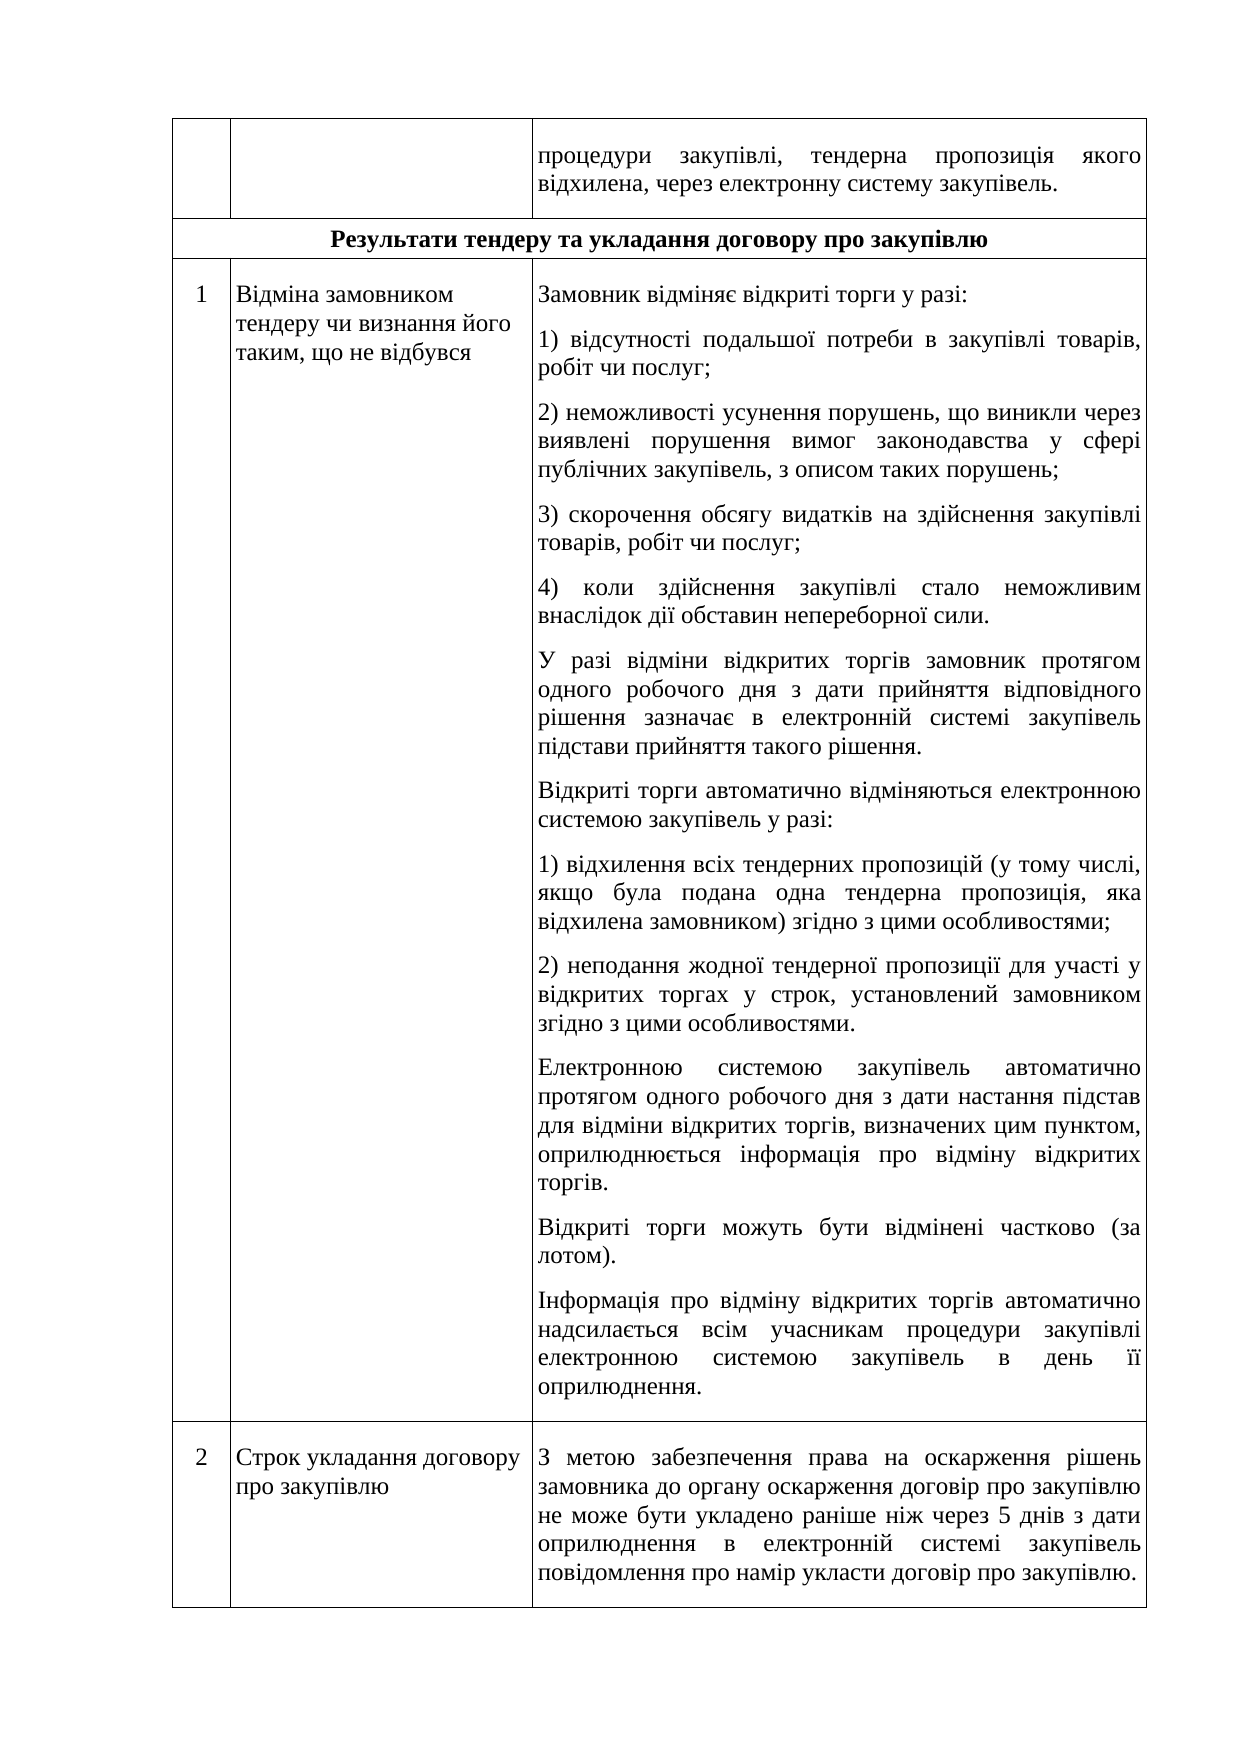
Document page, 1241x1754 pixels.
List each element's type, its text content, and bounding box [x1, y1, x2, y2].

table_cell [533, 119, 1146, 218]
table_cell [231, 119, 532, 218]
table_cell Результати тендеру та укладання договору про закупівлю [173, 219, 1146, 258]
table_cell Замовник відміняє відкриті торги у разі: 1) відсутності подальшої потреби в закупівлі товарів, робіт чи послуг; 2) неможливості усунення порушень, що виникли через виявлені порушення вимог законодавства у сфері публічних закупівель, з описом таких порушень; 3) скорочення обсягу видатків на здійснення закупівлі товарів, робіт чи послуг; 4) коли здійснення закупівлі стало неможливим внаслідок дії обставин непереборної сили. У разі відміни відкритих торгів замовник протягом одного робочого дня з дати прийняття відповідного рішення зазначає в електронній системі закупівель підстави прийняття такого рішення. Відкриті торги автоматично відміняються електронною системою закупівель у разі: 1) відхилення всіх тендерних пропозицій (у тому числі, якщо була подана одна тендерна пропозиція, яка відхилена замовником) згідно з цими особливостями; 2) неподання жодної тендерної пропозиції для участі у відкритих торгах у строк, установлений замовником згідно з цими особливостями. Електронною системою закупівель автоматично протягом одного робочого дня з дати настання підстав для відміни відкритих торгів, визначених цим пунктом, оприлюднюється інформація про відміну відкритих торгів. Відкриті торги можуть бути відмінені частково (за лотом). Інформація про відміну відкритих торгів автоматично надсилається всім учасникам процедури закупівлі електронною системою закупівель в день її оприлюднення. [533, 259, 1146, 1421]
table_cell 1 [173, 259, 230, 1421]
table_cell 3 [173, 119, 230, 218]
table_cell 2 [173, 1422, 230, 1607]
table_cell Відміна замовником тендеру чи визнання його таким, що не відбувся [231, 259, 532, 1421]
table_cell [231, 1422, 532, 1607]
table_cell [533, 1422, 1146, 1607]
